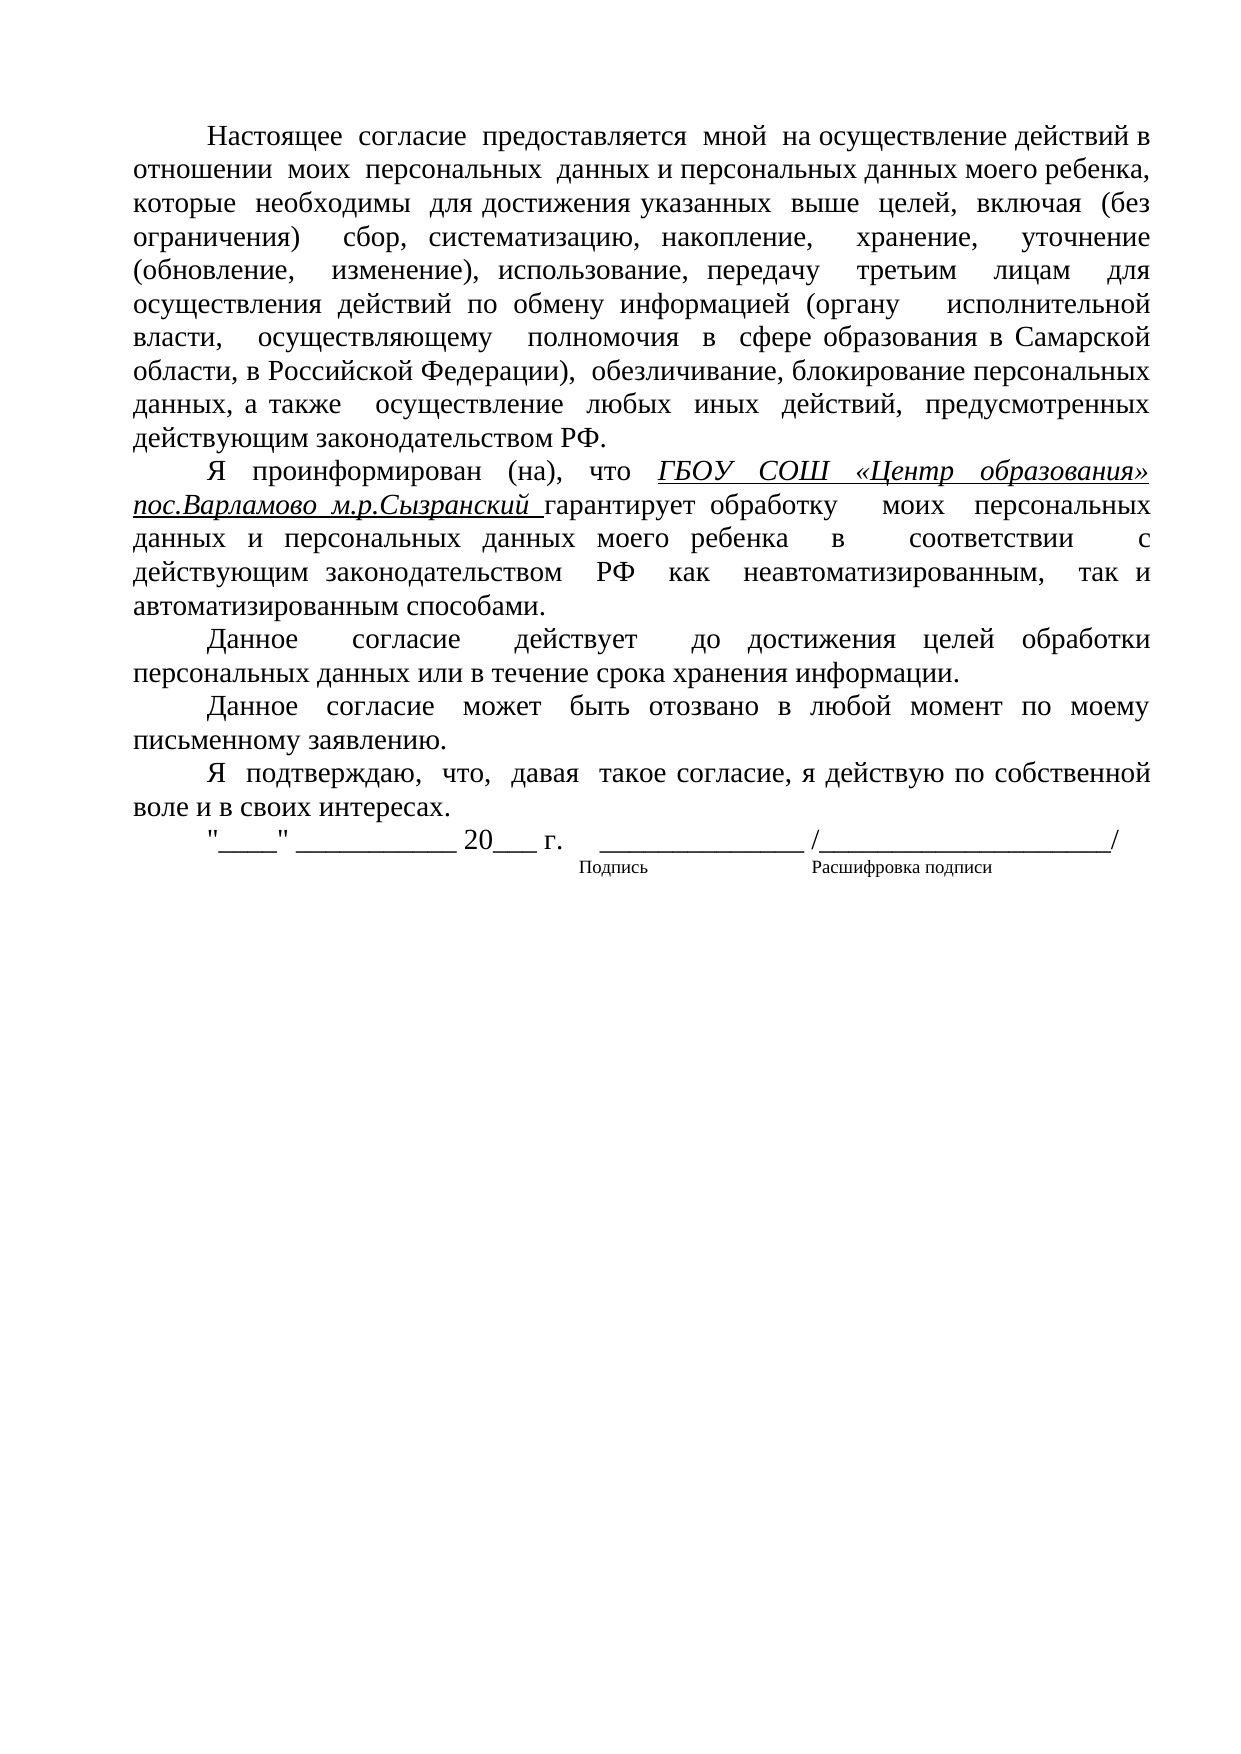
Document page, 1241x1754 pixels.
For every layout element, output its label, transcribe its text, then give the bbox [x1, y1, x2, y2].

text Настоящее согласие предоставляется мной на осуществление действий в отношении моих персональных данных и персональных данных моего ребенка, которые необходимы для достижения указанных выше целей, включая (без ограничения) сбор, систематизацию, накопление, хранение, уточнение (обновление, изменение), использование, передачу третьим лицам для осуществления действий по обмену информацией (органу исполнительной власти, осуществляющему полномочия в сфере образования в Самарской области, в Российской Федерации), обезличивание, блокирование персональных данных, а также осуществление любых иных действий, предусмотренных действующим законодательством РФ. [133, 118, 1152, 453]
text "____" ___________ 20___ г. ______________ /____________________/ [133, 822, 1152, 856]
text Я подтверждаю, что, давая такое согласие, я действую по собственной воле и в своих интересах. [133, 755, 1152, 822]
text Данное согласие действует до достижения целей обработки персональных данных или в течение срока хранения информации. [133, 621, 1152, 688]
text Я проинформирован (на), что ГБОУ СОШ «Центр образования» пос.Варламово м.р.Сызранский гарантирует обработку моих персональных данных и персональных данных моего ребенка в соответствии с действующим законодательством РФ как неавтоматизированным, так и автоматизированным способами. [133, 453, 1152, 621]
text Данное согласие может быть отозвано в любой момент по моему письменному заявлению. [133, 688, 1152, 755]
text Подпись Расшифровка подписи [133, 856, 1152, 878]
